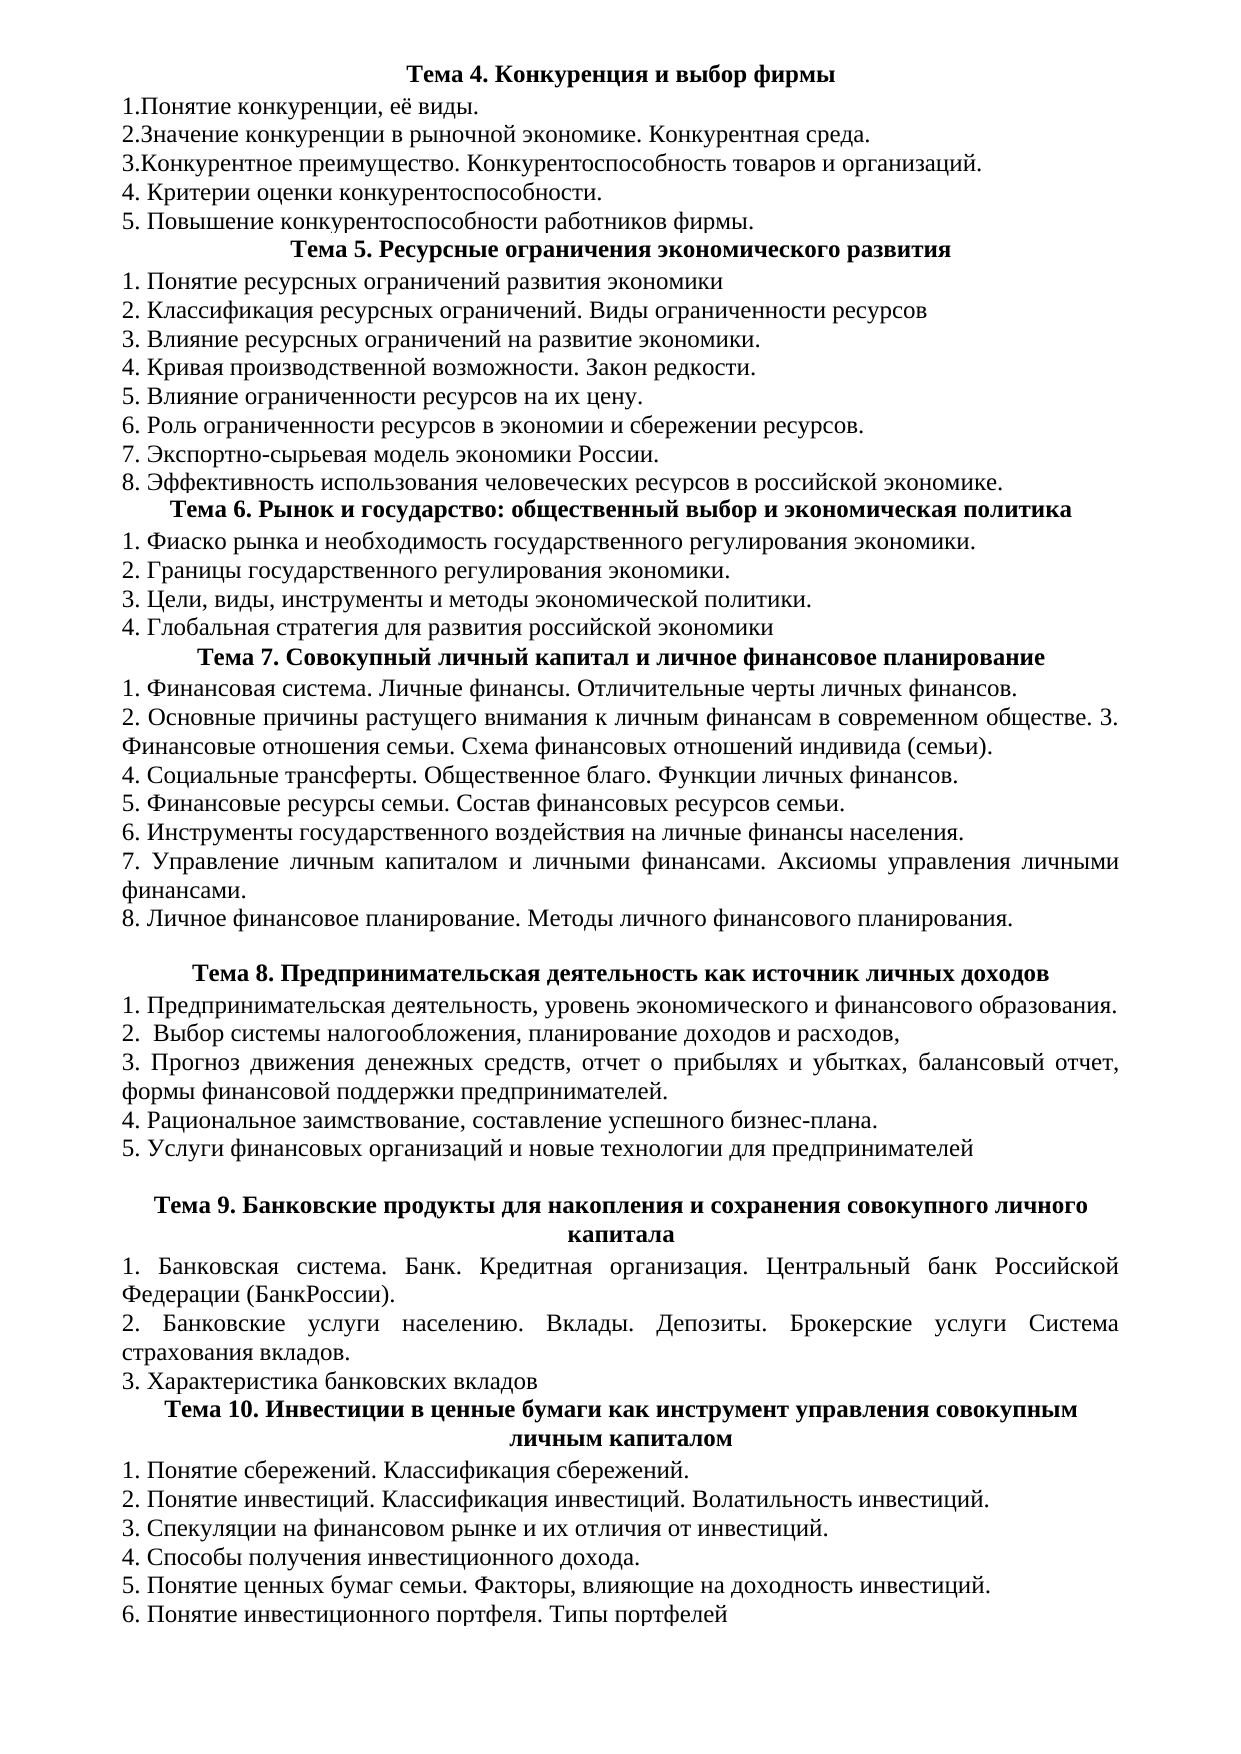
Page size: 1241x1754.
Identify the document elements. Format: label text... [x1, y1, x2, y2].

table_cell Тема 9. Банковские продукты для накопления и сохранения совокупного личного капитала [118, 1190, 1124, 1251]
table_cell 1. Понятие сбережений. Классификация сбережений. 2. Понятие инвестиций. Классификация инвестиций. Волатильность инвестиций. 3. Спекуляции на финансовом рынке и их отличия от инвестиций. 4. Способы получения инвестиционного дохода. 5. Понятие ценных бумаг семьи. Факторы, влияющие на доходность инвестиций. 6. Понятие инвестиционного портфеля. Типы портфелей [118, 1456, 1124, 1626]
table_cell Тема 6. Рынок и государство: общественный выбор и экономическая политика [118, 495, 1124, 526]
table_cell Тема 8. Предпринимательская деятельность как источник личных доходов [118, 958, 1124, 990]
table_cell Тема 10. Инвестиции в ценные бумаги как инструмент управления совокупным личным капиталом [118, 1395, 1124, 1456]
table_cell 1. Банковская система. Банк. Кредитная организация. Центральный банк Российской Федерации (БанкРоссии). 2. Банковские услуги населению. Вклады. Депозиты. Брокерские услуги Система страхования вкладов. 3. Характеристика банковских вкладов [118, 1251, 1124, 1393]
table_header Тема 4. Конкуренция и выбор фирмы [118, 59, 1124, 91]
table_cell Тема 7. Совокупный личный капитал и личное финансовое планирование [118, 642, 1124, 673]
table_cell 1. Предпринимательская деятельность, уровень экономического и финансового образования. 2. Выбор системы налогообложения, планирование доходов и расходов, 3. Прогноз движения денежных средств, отчет о прибылях и убытках, балансовый отчет, формы финансовой поддержки предпринимателей. 4. Рациональное заимствование, составление успешного бизнес-плана. 5. Услуги финансовых организаций и новые технологии для предпринимателей [118, 990, 1124, 1188]
table_cell 1.Понятие конкуренции, её виды. 2.Значение конкуренции в рыночной экономике. Конкурентная среда. 3.Конкурентное преимущество. Конкурентоспособность товаров и организаций. 4. Критерии оценки конкурентоспособности. 5. Повышение конкурентоспособности работников фирмы. [118, 91, 1124, 233]
table_cell 1. Понятие ресурсных ограничений развития экономики 2. Классификация ресурсных ограничений. Виды ограниченности ресурсов 3. Влияние ресурсных ограничений на развитие экономики. 4. Кривая производственной возможности. Закон редкости. 5. Влияние ограниченности ресурсов на их цену. 6. Роль ограниченности ресурсов в экономии и сбережении ресурсов. 7. Экспортно-сырьевая модель экономики России. 8. Эффективность использования человеческих ресурсов в российской экономике. [118, 266, 1124, 493]
table_cell 1. Финансовая система. Личные финансы. Отличительные черты личных финансов. 2. Основные причины растущего внимания к личным финансам в современном обществе. 3. Финансовые отношения семьи. Схема финансовых отношений индивида (семьи). 4. Социальные трансферты. Общественное благо. Функции личных финансов. 5. Финансовые ресурсы семьи. Состав финансовых ресурсов семьи. 6. Инструменты государственного воздействия на личные финансы населения. 7. Управление личным капиталом и личными финансами. Аксиомы управления личными финансами. 8. Личное финансовое планирование. Методы личного финансового планирования. [118, 674, 1124, 957]
table_cell Тема 5. Ресурсные ограничения экономического развития [118, 235, 1124, 266]
table_cell 1. Фиаско рынка и необходимость государственного регулирования экономики. 2. Границы государственного регулирования экономики. 3. Цели, виды, инструменты и методы экономической политики. 4. Глобальная стратегия для развития российской экономики [118, 526, 1124, 640]
